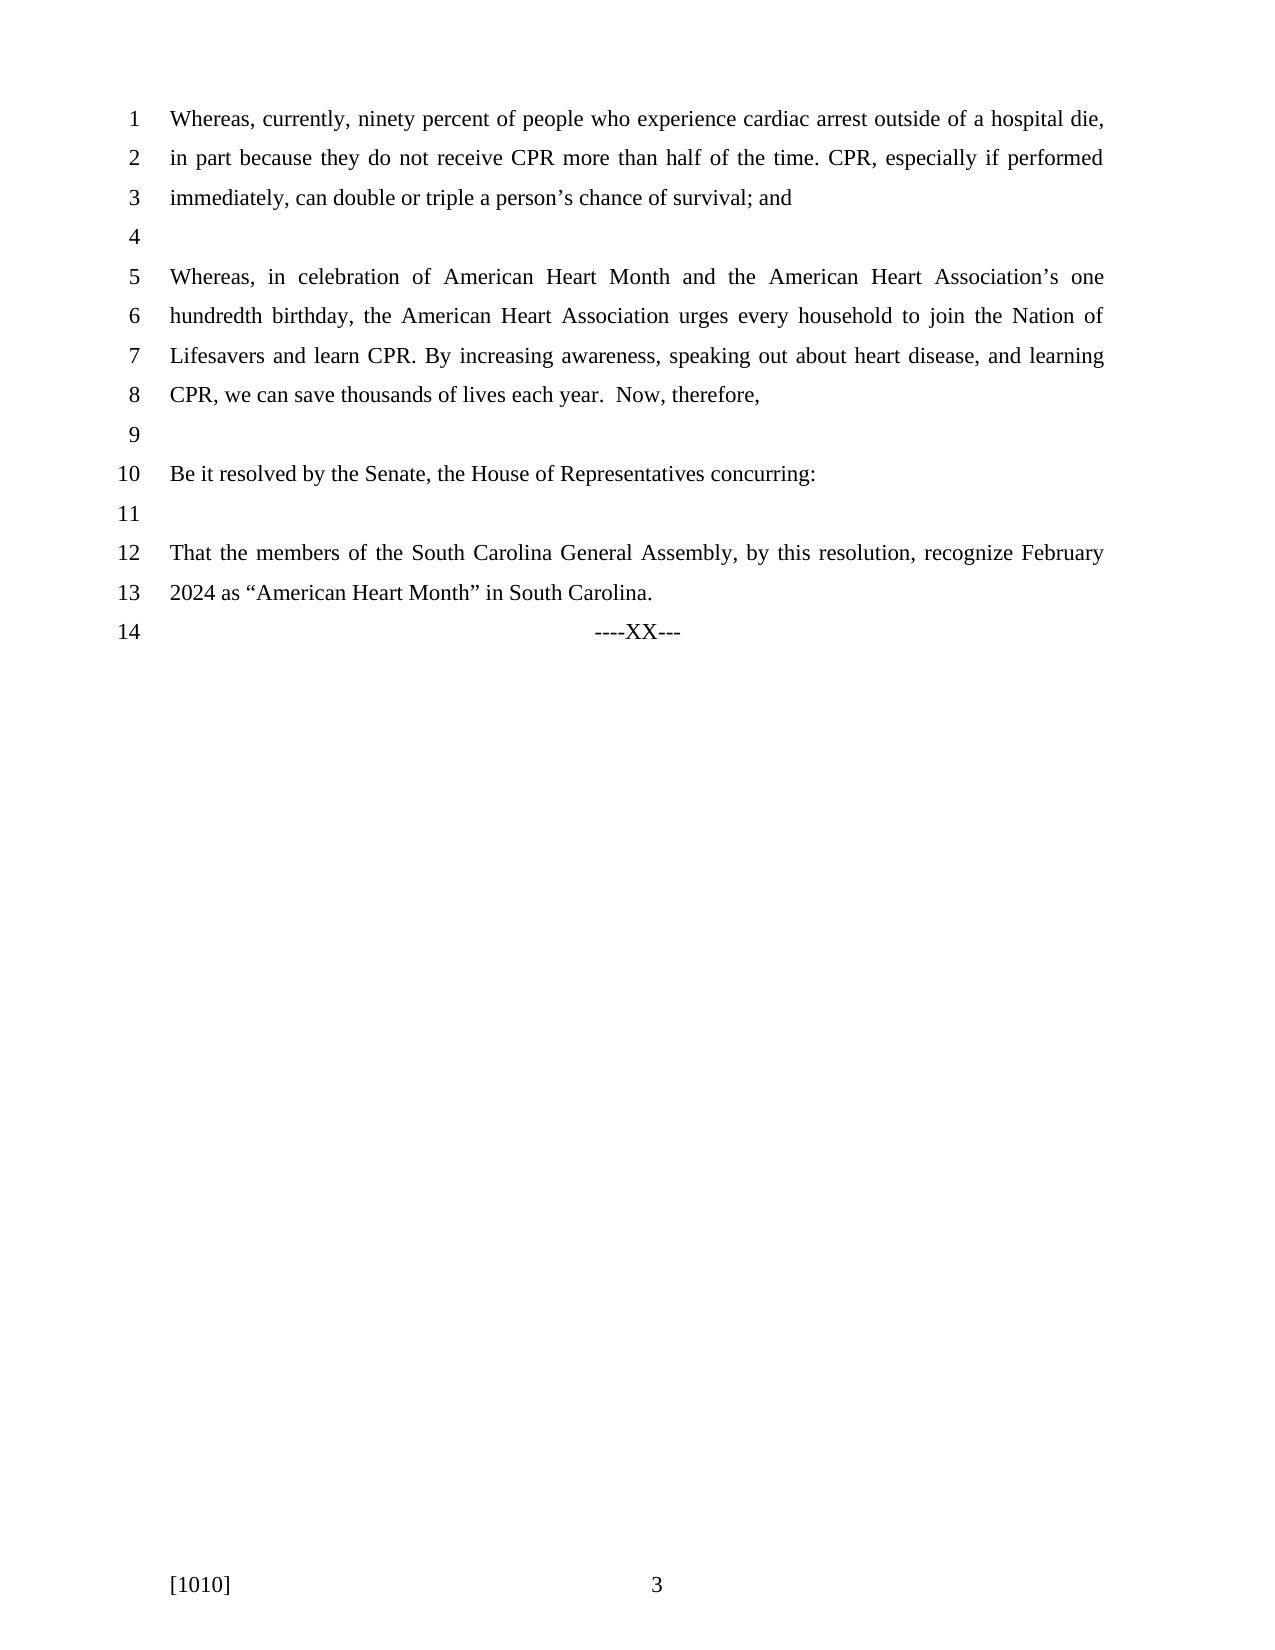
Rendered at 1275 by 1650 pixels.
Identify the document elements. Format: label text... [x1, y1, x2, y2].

text Whereas, currently, ninety percent of people who experience cardiac arrest outside of a hospital die, in part because they do not receive CPR more than half of the time. CPR, especially if performed immediately, can double or triple a person’s chance of survival; and [169, 105, 1106, 210]
text ----XX--- [169, 618, 1106, 644]
text Whereas, in celebration of American Heart Month and the American Heart Association’s one hundredth birthday, the American Heart Association urges every household to join the Nation of Lifesavers and learn CPR. By increasing awareness, speaking out about heart disease, and learning CPR, we can save thousands of lives each year. Now, therefore, [169, 263, 1106, 408]
text Be it resolved by the Senate, the House of Representatives concurring: [169, 460, 1106, 487]
text That the members of the South Carolina General Assembly, by this resolution, recognize February 2024 as “American Heart Month” in South Carolina. [169, 539, 1106, 605]
